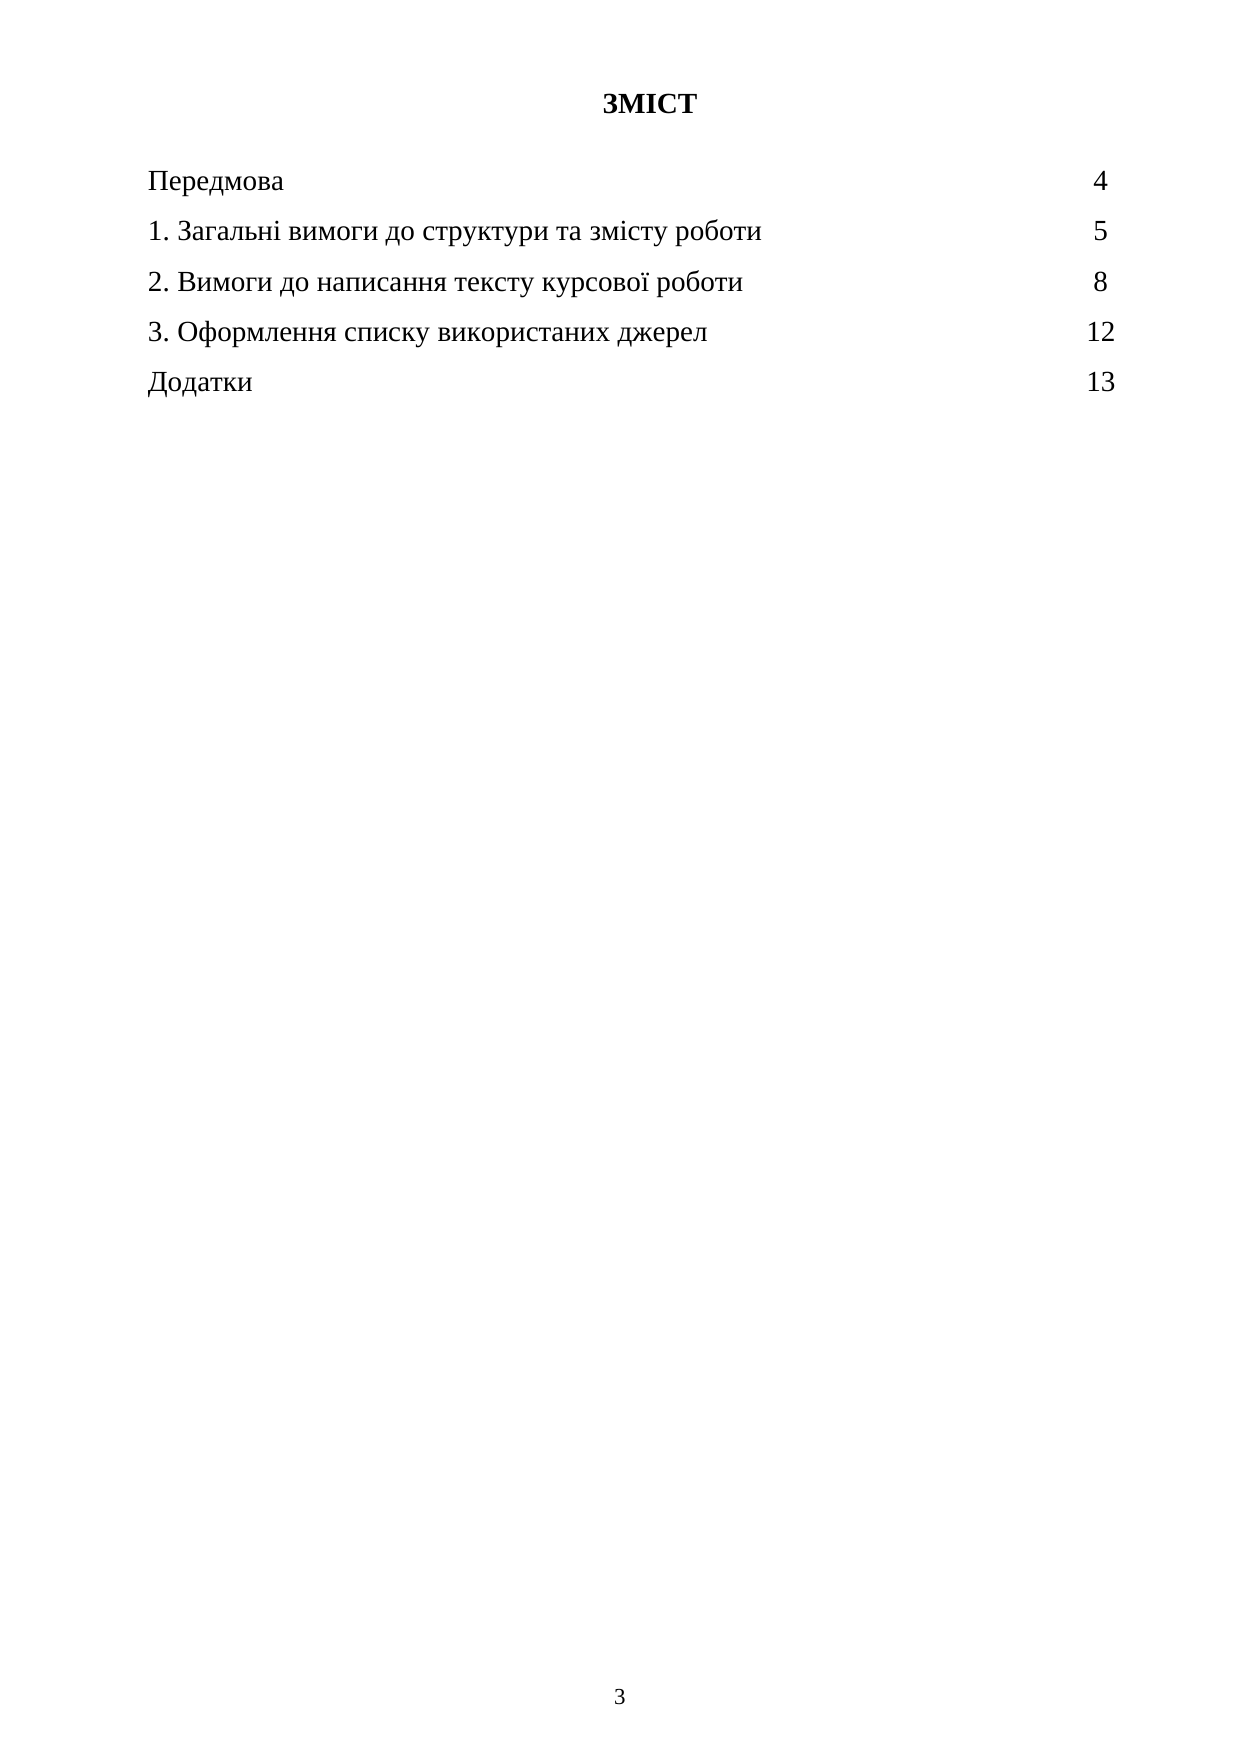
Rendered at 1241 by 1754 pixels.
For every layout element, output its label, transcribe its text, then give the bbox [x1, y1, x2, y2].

text ЗМІСТ [153, 87, 1146, 120]
